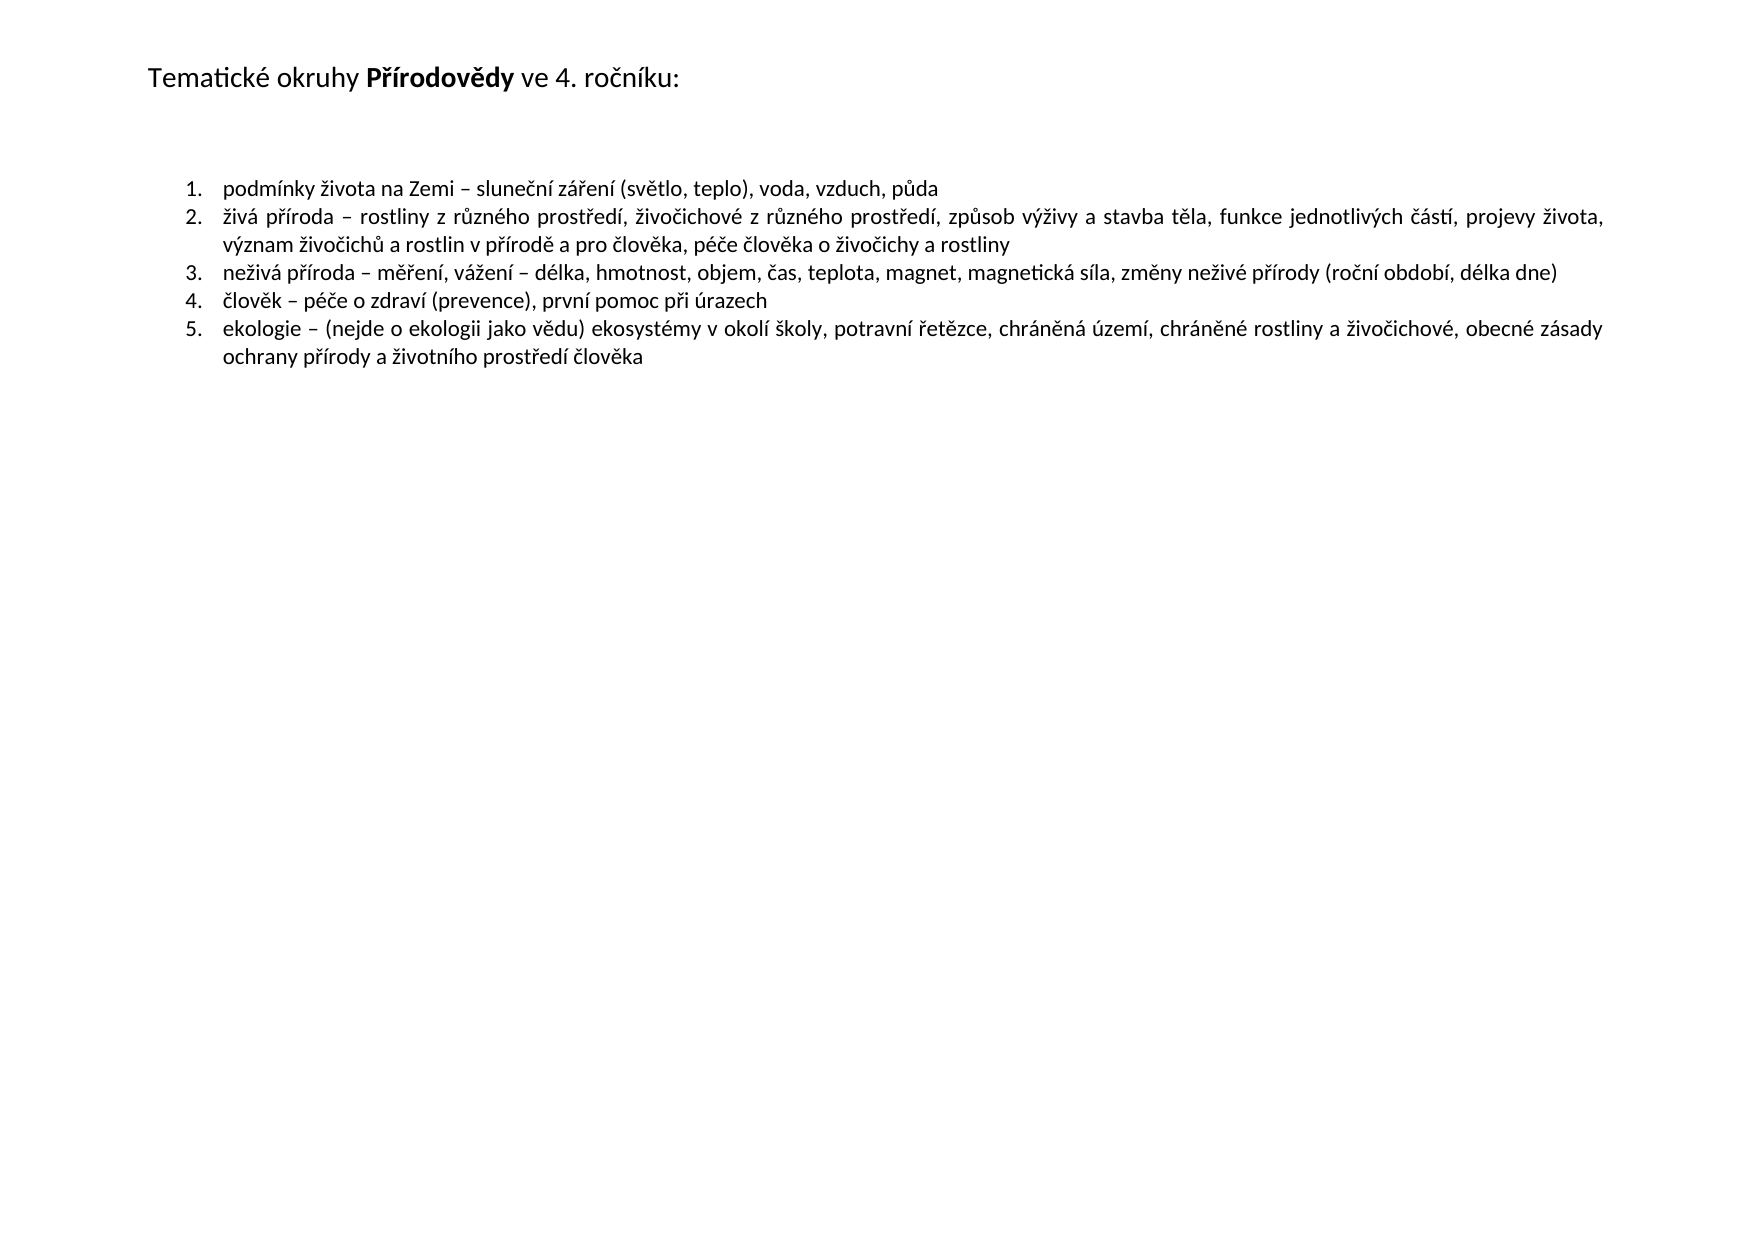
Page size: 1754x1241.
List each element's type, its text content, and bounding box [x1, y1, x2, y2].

list neživá příroda – měření, vážení – délka, hmotnost, objem, čas, teplota, magnet, magnetická síla, změny neživé přírody (roční období, délka dne) [185, 258, 1606, 286]
list člověk – péče o zdraví (prevence), první pomoc při úrazech [185, 286, 1606, 314]
list podmínky života na Zemi – sluneční záření (světlo, teplo), voda, vzduch, půda [185, 174, 1606, 202]
text Tematické okruhy Přírodovědy ve 4. ročníku: [148, 59, 1606, 95]
list živá příroda – rostliny z různého prostředí, živočichové z různého prostředí, způsob výživy a stavba těla, funkce jednotlivých částí, projevy života, význam živočichů a rostlin v přírodě a pro člověka, péče člověka o živočichy a rostliny [185, 202, 1606, 258]
list ekologie – (nejde o ekologii jako vědu) ekosystémy v okolí školy, potravní řetězce, chráněná území, chráněné rostliny a živočichové, obecné zásady ochrany přírody a životního prostředí člověka [185, 314, 1606, 370]
